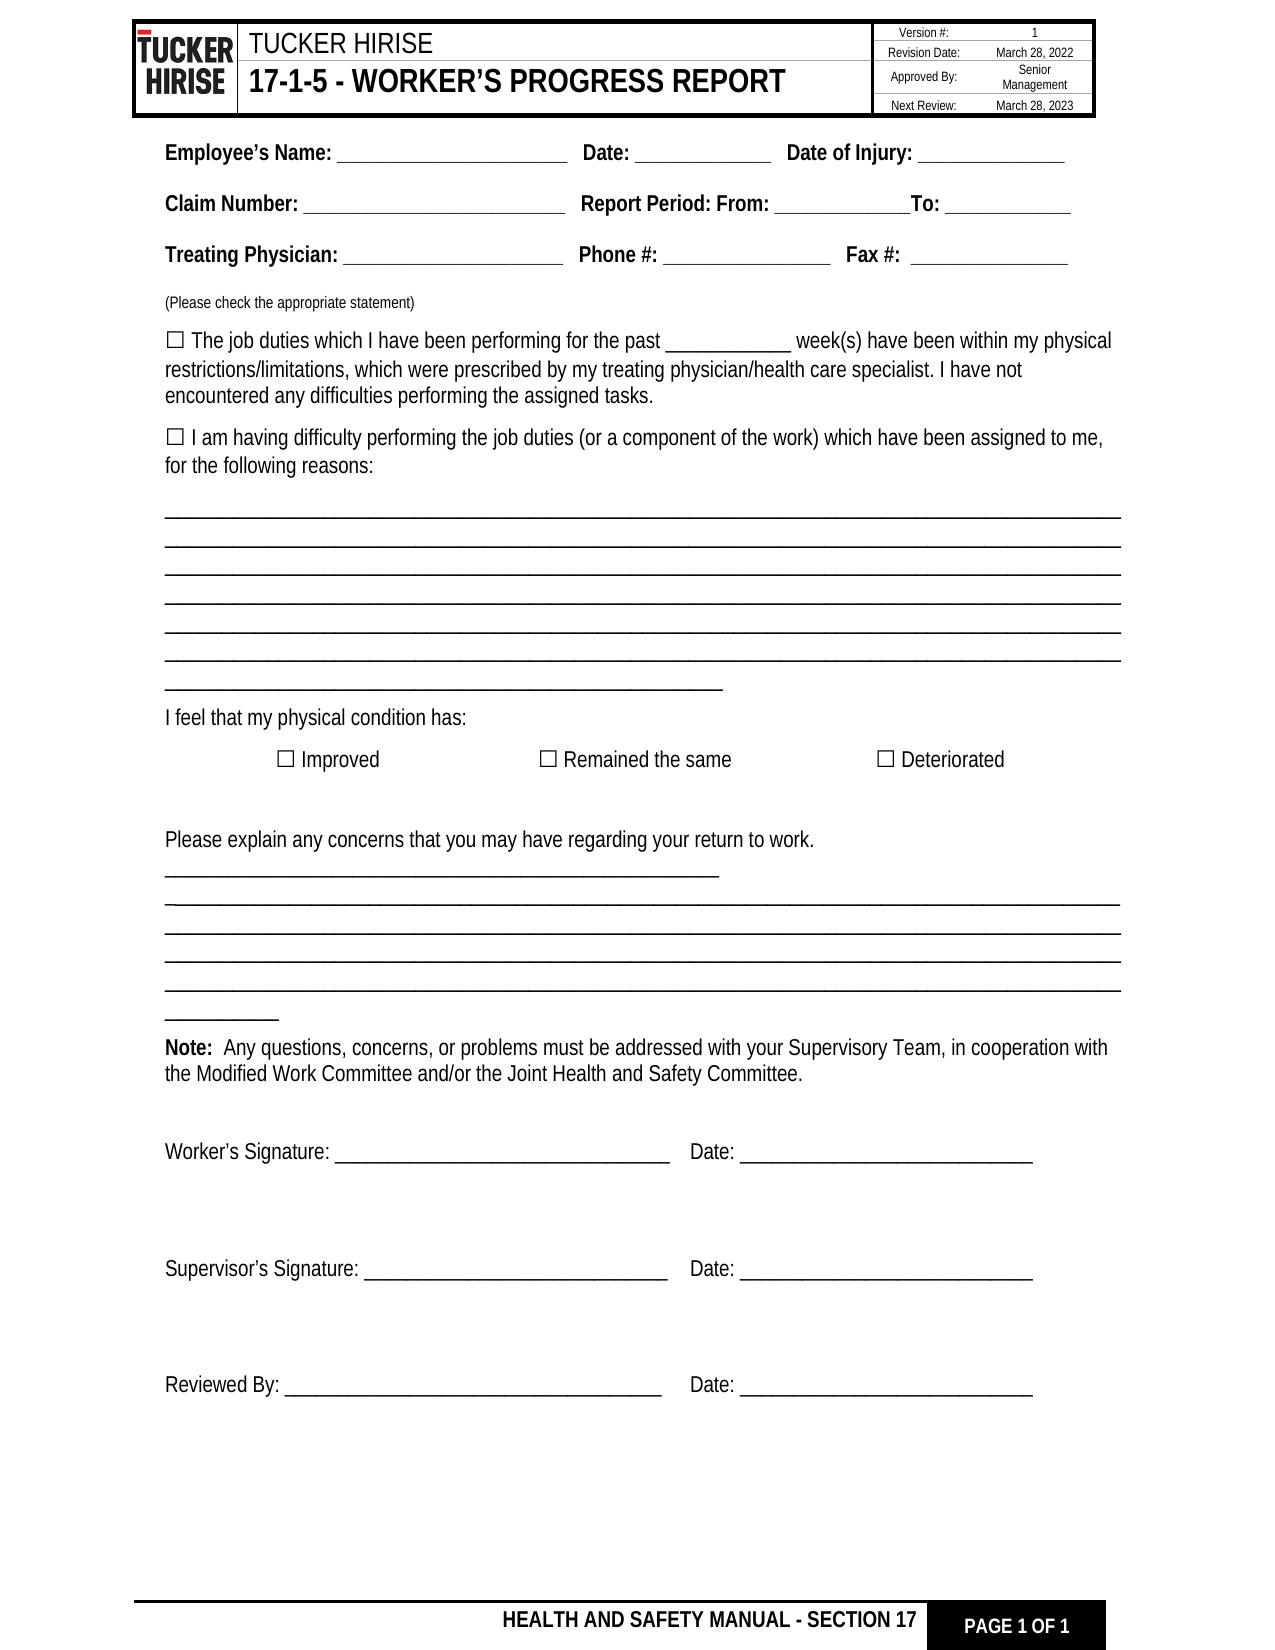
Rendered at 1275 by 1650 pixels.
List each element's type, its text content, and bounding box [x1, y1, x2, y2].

text Claim Number: _________________________ Report Period: From: _____________To: ____________ [165, 190, 1124, 216]
text ☐ I am having difficulty performing the job duties (or a component of the work) which have been assigned to me, for the following reasons: [165, 421, 1124, 478]
picture [136, 28, 235, 94]
text ☐ Improved ☐ Remained the same ☐ Deteriorated [165, 743, 1124, 774]
text (Please check the appropriate statement) [165, 293, 1124, 312]
text Treating Physician: _____________________ Phone #: ________________ Fax #: _______________ [165, 241, 1124, 268]
text Reviewed By: ____________________________________ Date: ____________________________ [165, 1371, 1124, 1397]
text Note: Any questions, concerns, or problems must be addressed with your Supervisory Team, in cooperation with the Modified Work Committee and/or the Joint Health and Safety Committee. [165, 1034, 1124, 1087]
text Please explain any concerns that you may have regarding your return to work. _______________________________________________________________________________________________________________________________________________________________________________________________________________________________________________________________________________________________________________________________________________________________________________________________________________ [165, 826, 1124, 1021]
text Worker’s Signature: ________________________________ Date: ____________________________ [165, 1138, 1124, 1164]
text Supervisor’s Signature: _____________________________ Date: ____________________________ [165, 1254, 1124, 1281]
text I feel that my physical condition has: [165, 704, 1124, 730]
text ☐ The job duties which I have been performing for the past ____________ week(s) have been within my physical restrictions/limitations, which were prescribed by my treating physician/health care specialist. I have not encountered any difficulties performing the assigned tasks. [165, 324, 1124, 408]
text _________________________________________________________________________________________________________________________________________________________________________________________________________________________________________________________________________________________________________________________________________________________________________________________________________________________________________________________________________________________________________________________________________________________________________ [165, 491, 1124, 692]
text Employee’s Name: ______________________ Date: _____________ Date of Injury: ______________ [165, 139, 1124, 165]
